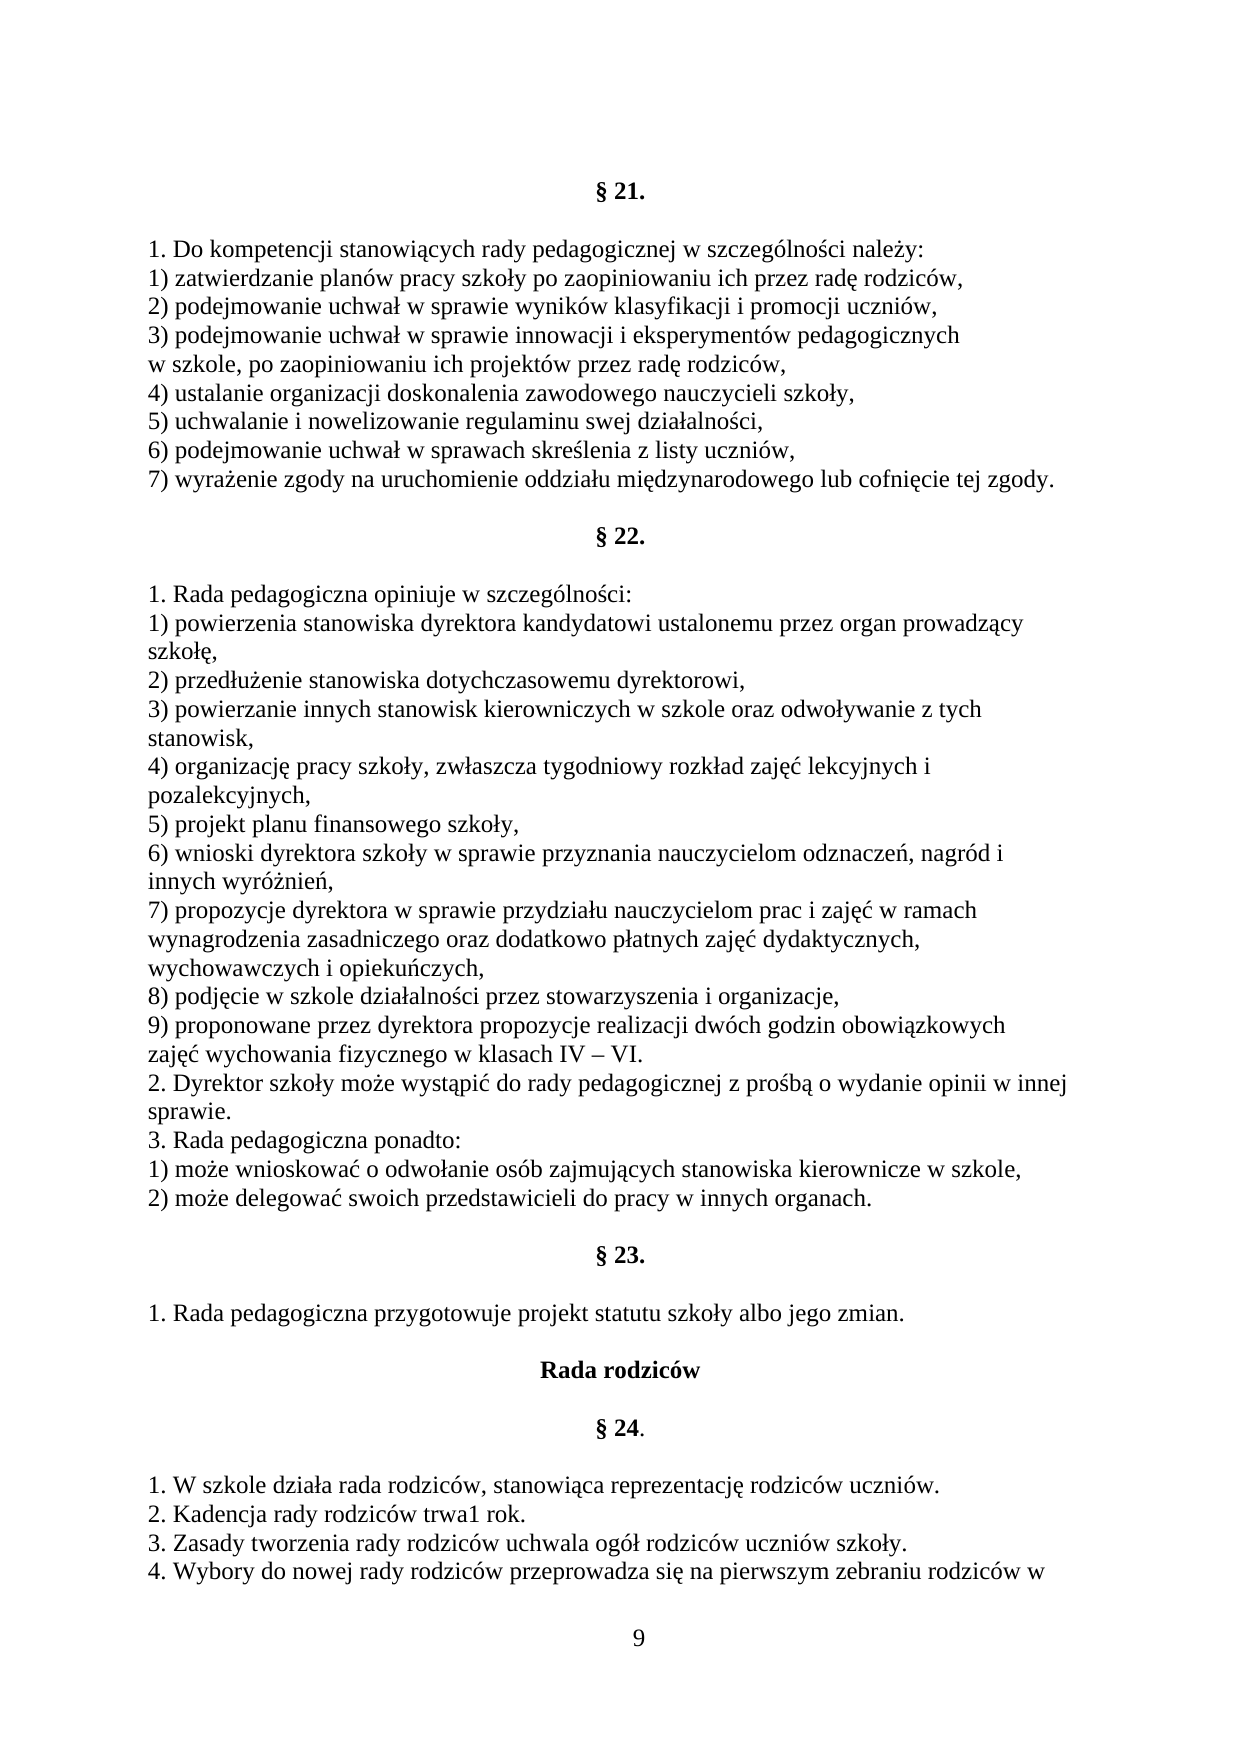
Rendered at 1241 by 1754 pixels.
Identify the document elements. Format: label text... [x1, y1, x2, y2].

text 3) podejmowanie uchwał w sprawie innowacji i eksperymentów pedagogicznych [148, 320, 1093, 349]
text § 22. [148, 521, 1093, 550]
text zajęć wychowania fizycznego w klasach IV – VI. [148, 1039, 1093, 1068]
text 4) organizację pracy szkoły, zwłaszcza tygodniowy rozkład zajęć lekcyjnych i pozalekcyjnych, [148, 751, 1093, 809]
text 2. Kadencja rady rodziców trwa1 rok. [148, 1499, 1093, 1528]
text innych wyróżnień, [148, 866, 1093, 895]
text 6) podejmowanie uchwał w sprawach skreślenia z listy uczniów, [148, 435, 1093, 464]
text 1) zatwierdzanie planów pracy szkoły po zaopiniowaniu ich przez radę rodziców, [148, 263, 1093, 291]
text 6) wnioski dyrektora szkoły w sprawie przyznania nauczycielom odznaczeń, nagród i [148, 838, 1093, 866]
text 2) podejmowanie uchwał w sprawie wyników klasyfikacji i promocji uczniów, [148, 291, 1093, 320]
text § 24. [148, 1413, 1093, 1441]
text 7) wyrażenie zgody na uruchomienie oddziału międzynarodowego lub cofnięcie tej zgody. [148, 464, 1093, 493]
text 5) projekt planu finansowego szkoły, [148, 809, 1093, 838]
text 4) ustalanie organizacji doskonalenia zawodowego nauczycieli szkoły, [148, 378, 1093, 406]
text 2. Dyrektor szkoły może wystąpić do rady pedagogicznej z prośbą o wydanie opinii w innej [148, 1068, 1093, 1096]
text 1. Rada pedagogiczna przygotowuje projekt statutu szkoły albo jego zmian. [148, 1298, 1093, 1326]
text 3. Zasady tworzenia rady rodziców uchwala ogół rodziców uczniów szkoły. [148, 1528, 1093, 1556]
text 7) propozycje dyrektora w sprawie przydziału nauczycielom prac i zajęć w ramach [148, 895, 1093, 924]
text 3. Rada pedagogiczna ponadto: [148, 1125, 1093, 1154]
text w szkole, po zaopiniowaniu ich projektów przez radę rodziców, [148, 349, 1093, 378]
text 9) proponowane przez dyrektora propozycje realizacji dwóch godzin obowiązkowych [148, 1010, 1093, 1039]
text § 23. [148, 1240, 1093, 1269]
text 5) uchwalanie i nowelizowanie regulaminu swej działalności, [148, 406, 1093, 435]
text § 21. [148, 176, 1093, 205]
text Rada rodziców [148, 1355, 1093, 1384]
text sprawie. [148, 1096, 1093, 1125]
text 1. W szkole działa rada rodziców, stanowiąca reprezentację rodziców uczniów. [148, 1470, 1093, 1499]
text 8) podjęcie w szkole działalności przez stowarzyszenia i organizacje, [148, 981, 1093, 1010]
text 2) może delegować swoich przedstawicieli do pracy w innych organach. [148, 1183, 1093, 1211]
text 1. Rada pedagogiczna opiniuje w szczególności: [148, 579, 1093, 608]
text 1) powierzenia stanowiska dyrektora kandydatowi ustalonemu przez organ prowadzący [148, 608, 1093, 636]
text wynagrodzenia zasadniczego oraz dodatkowo płatnych zajęć dydaktycznych, [148, 924, 1093, 953]
text szkołę, [148, 636, 1093, 665]
text 2) przedłużenie stanowiska dotychczasowemu dyrektorowi, [148, 665, 1093, 694]
text 1. Do kompetencji stanowiących rady pedagogicznej w szczególności należy: [148, 234, 1093, 263]
text 4. Wybory do nowej rady rodziców przeprowadza się na pierwszym zebraniu rodziców w [148, 1556, 1093, 1585]
text wychowawczych i opiekuńczych, [148, 953, 1093, 981]
text stanowisk, [148, 723, 1093, 751]
text 1) może wnioskować o odwołanie osób zajmujących stanowiska kierownicze w szkole, [148, 1154, 1093, 1183]
text 3) powierzanie innych stanowisk kierowniczych w szkole oraz odwoływanie z tych [148, 694, 1093, 723]
